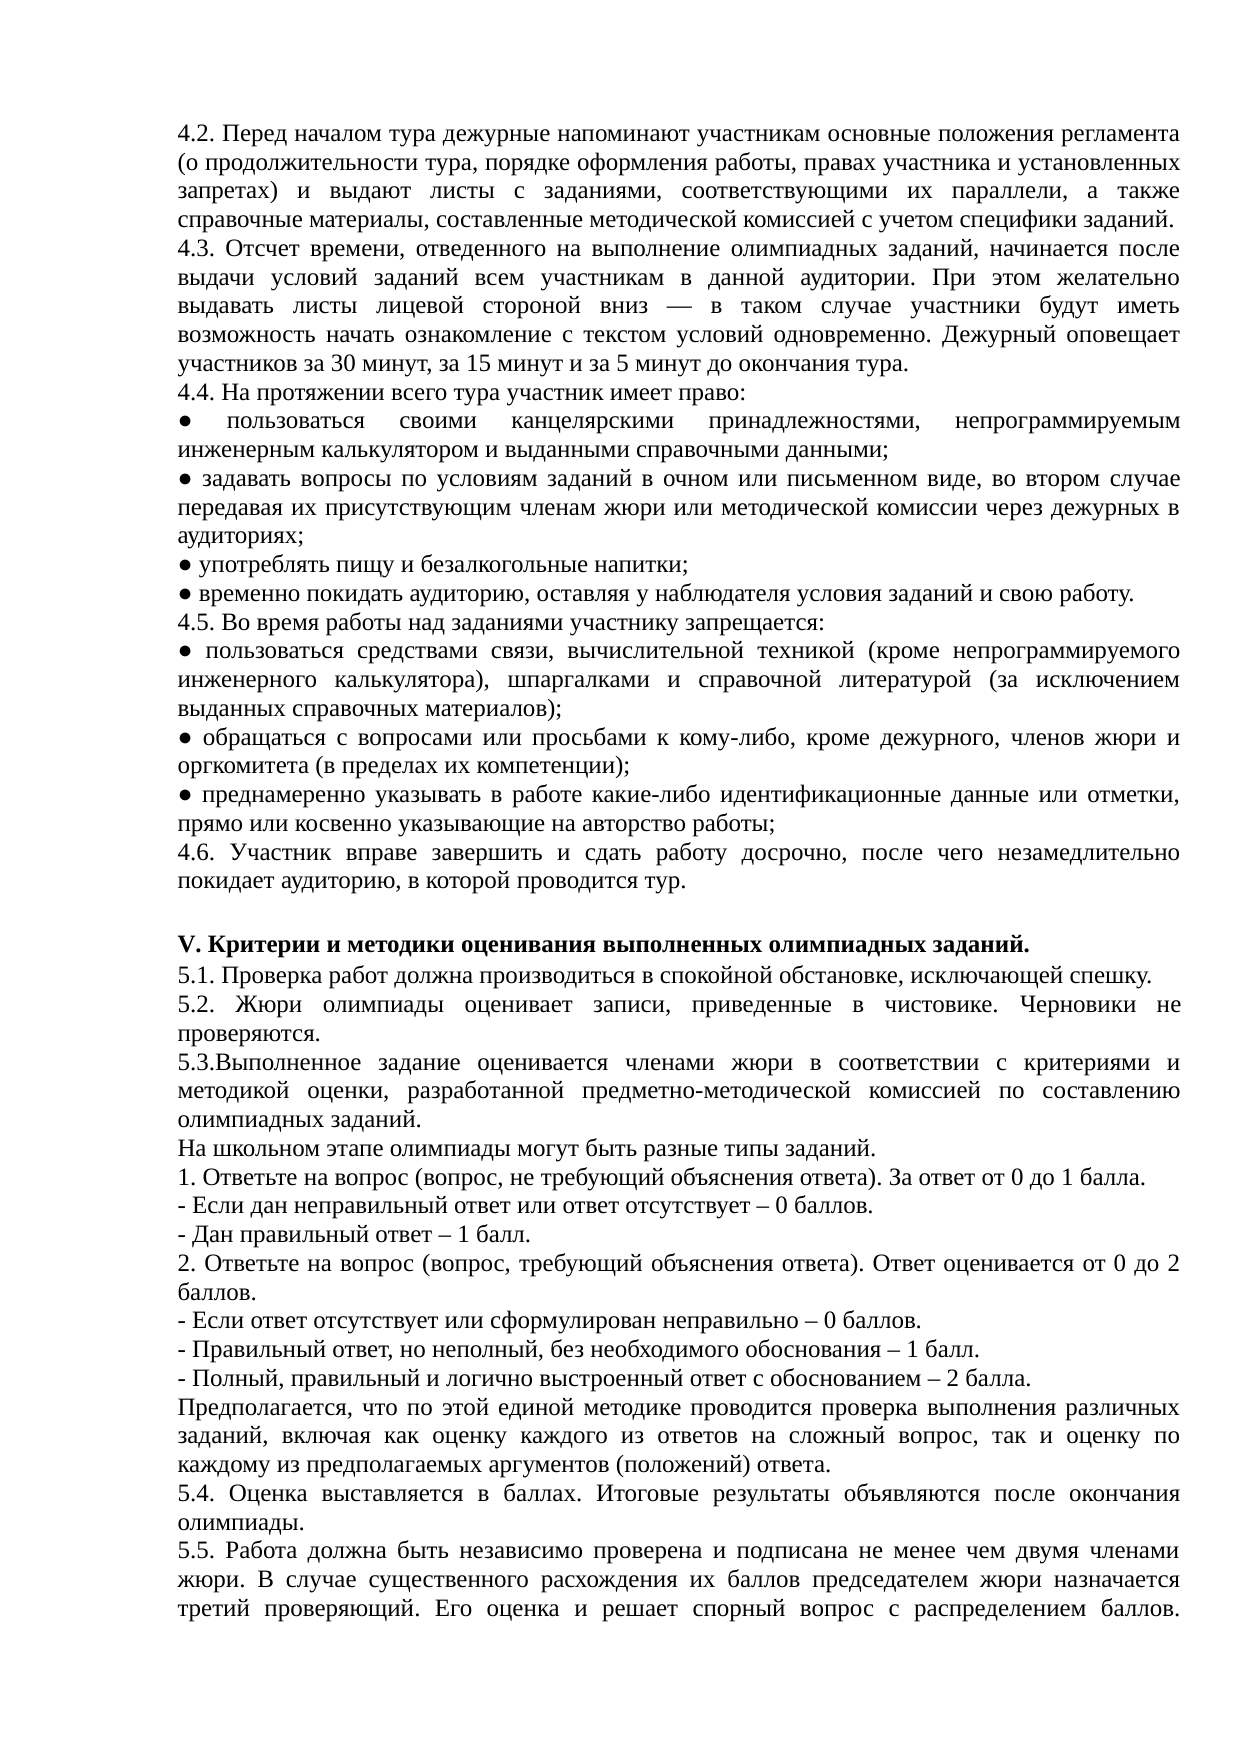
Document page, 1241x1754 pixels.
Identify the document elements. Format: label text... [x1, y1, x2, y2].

text - Полный, правильный и логично выстроенный ответ с обоснованием – 2 балла. [177, 1363, 1181, 1392]
text 4.2. Перед началом тура дежурные напоминают участникам основные положения регламента (о продолжительности тура, порядке оформления работы, правах участника и установленных запретах) и выдают листы с заданиями, соответствующими их параллели, а также справочные материалы, составленные методической комиссией с учетом специфики заданий. [177, 118, 1181, 233]
text ● временно покидать аудиторию, оставляя у наблюдателя условия заданий и свою работу. [177, 578, 1181, 607]
text 5.2. Жюри олимпиады оценивает записи, приведенные в чистовике. Черновики не проверяются. [177, 989, 1181, 1047]
text 4.5. Во время работы над заданиями участнику запрещается: [177, 607, 1181, 636]
text 4.6. Участник вправе завершить и сдать работу досрочно, после чего незамедлительно покидает аудиторию, в которой проводится тур. [177, 837, 1181, 894]
text ● преднамеренно указывать в работе какие-либо идентификационные данные или отметки, прямо или косвенно указывающие на авторство работы; [177, 779, 1181, 837]
text 1. Ответьте на вопрос (вопрос, не требующий объяснения ответа). За ответ от 0 до 1 балла. [177, 1162, 1181, 1191]
text ● пользоваться средствами связи, вычислительной техникой (кроме непрограммируемого инженерного калькулятора), шпаргалками и справочной литературой (за исключением выданных справочных материалов); [177, 636, 1181, 722]
text 2. Ответьте на вопрос (вопрос, требующий объяснения ответа). Ответ оценивается от 0 до 2 баллов. [177, 1248, 1181, 1306]
text На школьном этапе олимпиады могут быть разные типы заданий. [177, 1133, 1181, 1162]
text - Если ответ отсутствует или сформулирован неправильно – 0 баллов. [177, 1306, 1181, 1334]
text 5.4. Оценка выставляется в баллах. Итоговые результаты объявляются после окончания олимпиады. [177, 1478, 1181, 1536]
text 4.3. Отсчет времени, отведенного на выполнение олимпиадных заданий, начинается после выдачи условий заданий всем участникам в данной аудитории. При этом желательно выдавать листы лицевой стороной вниз — в таком случае участники будут иметь возможность начать ознакомление с текстом условий одновременно. Дежурный оповещает участников за 30 минут, за 15 минут и за 5 минут до окончания тура. [177, 233, 1181, 377]
text Предполагается, что по этой единой методике проводится проверка выполнения различных заданий, включая как оценку каждого из ответов на сложный вопрос, так и оценку по каждому из предполагаемых аргументов (положений) ответа. [177, 1392, 1181, 1478]
text V. Критерии и методики оценивания выполненных олимпиадных заданий. [177, 929, 1181, 958]
text - Дан правильный ответ – 1 балл. [177, 1219, 1181, 1248]
text ● обращаться с вопросами или просьбами к кому-либо, кроме дежурного, членов жюри и оргкомитета (в пределах их компетенции); [177, 722, 1181, 779]
text ● задавать вопросы по условиям заданий в очном или письменном виде, во втором случае передавая их присутствующим членам жюри или методической комиссии через дежурных в аудиториях; [177, 463, 1181, 549]
text ● употреблять пищу и безалкогольные напитки; [177, 549, 1181, 578]
text ● пользоваться своими канцелярскими принадлежностями, непрограммируемым инженерным калькулятором и выданными справочными данными; [177, 406, 1181, 463]
text 4.4. На протяжении всего тура участник имеет право: [177, 377, 1181, 406]
text - Если дан неправильный ответ или ответ отсутствует – 0 баллов. [177, 1191, 1181, 1219]
text 5.1. Проверка работ должна производиться в спокойной обстановке, исключающей спешку. [177, 961, 1181, 989]
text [177, 1536, 1181, 1622]
text 5.3.Выполненное задание оценивается членами жюри в соответствии с критериями и методикой оценки, разработанной предметно-методической комиссией по составлению олимпиадных заданий. [177, 1047, 1181, 1133]
text - Правильный ответ, но неполный, без необходимого обоснования – 1 балл. [177, 1334, 1181, 1363]
